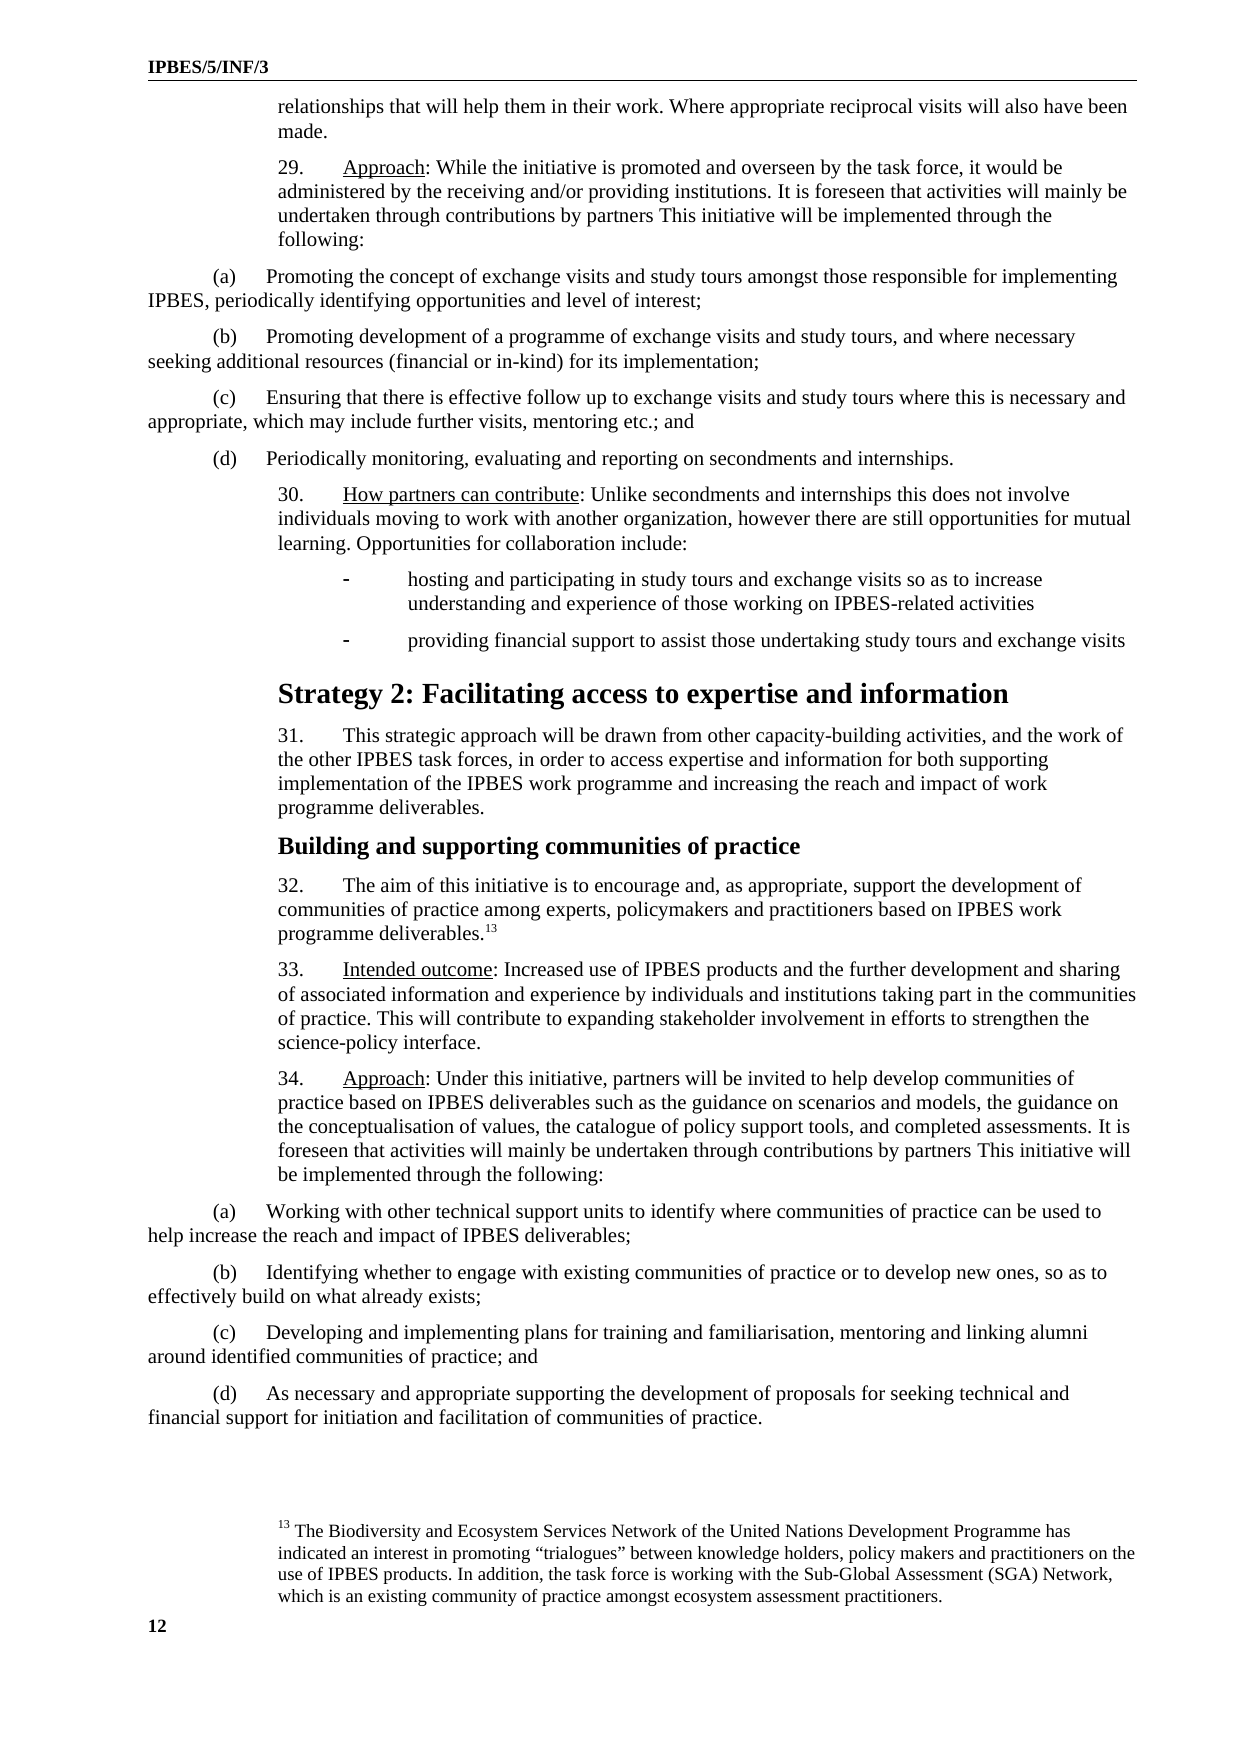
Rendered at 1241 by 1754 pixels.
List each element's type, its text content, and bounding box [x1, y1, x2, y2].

text Intended outcome: Increased use of IPBES products and the further development and sharing of associated information and experience by individuals and institutions taking part in the communities of practice. This will contribute to expanding stakeholder involvement in efforts to strengthen the science-policy interface. [278, 957, 1137, 1054]
list Ensuring that there is effective follow up to exchange visits and study tours where this is necessary and appropriate, which may include further visits, mentoring etc.; and [148, 385, 1137, 433]
list providing financial support to assist those undertaking study tours and exchange visits [343, 628, 1137, 652]
text How partners can contribute: Unlike secondments and internships this does not involve individuals moving to work with another organization, however there are still opportunities for mutual learning. Opportunities for collaboration include: [278, 482, 1137, 554]
list Promoting development of a programme of exchange visits and study tours, and where necessary seeking additional resources (financial or in-kind) for its implementation; [148, 324, 1137, 373]
list Identifying whether to engage with existing communities of practice or to develop new ones, so as to effectively build on what already exists; [148, 1259, 1137, 1308]
text Strategy 2: Facilitating access to expertise and information [148, 677, 1107, 710]
text This strategic approach will be drawn from other capacity-building activities, and the work of the other IPBES task forces, in order to access expertise and information for both supporting implementation of the IPBES work programme and increasing the reach and impact of work programme deliverables. [278, 723, 1137, 819]
list As necessary and appropriate supporting the development of proposals for seeking technical and financial support for initiation and facilitation of communities of practice. [148, 1381, 1137, 1429]
list Periodically monitoring, evaluating and reporting on secondments and internships. [148, 446, 1137, 470]
text Approach: While the initiative is promoted and overseen by the task force, it would be administered by the receiving and/or providing institutions. It is foreseen that activities will mainly be undertaken through contributions by partners This initiative will be implemented through the following: [278, 155, 1137, 251]
text Approach: Under this initiative, partners will be invited to help develop communities of practice based on IPBES deliverables such as the guidance on scenarios and models, the guidance on the conceptualisation of values, the catalogue of policy support tools, and completed assessments. It is foreseen that activities will mainly be undertaken through contributions by partners This initiative will be implemented through the following: [278, 1066, 1137, 1186]
list hosting and participating in study tours and exchange visits so as to increase understanding and experience of those working on IPBES-related activities [343, 567, 1137, 615]
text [278, 94, 1137, 143]
text The aim of this initiative is to encourage and, as appropriate, support the development of communities of practice among experts, policymakers and practitioners based on IPBES work programme deliverables. [278, 873, 1137, 945]
list Working with other technical support units to identify where communities of practice can be used to help increase the reach and impact of IPBES deliverables; [148, 1199, 1137, 1247]
list Promoting the concept of exchange visits and study tours amongst those responsible for implementing IPBES, periodically identifying opportunities and level of interest; [148, 264, 1137, 312]
list Developing and implementing plans for training and familiarisation, mentoring and linking alumni around identified communities of practice; and [148, 1320, 1137, 1368]
text Building and supporting communities of practice [148, 831, 1107, 860]
